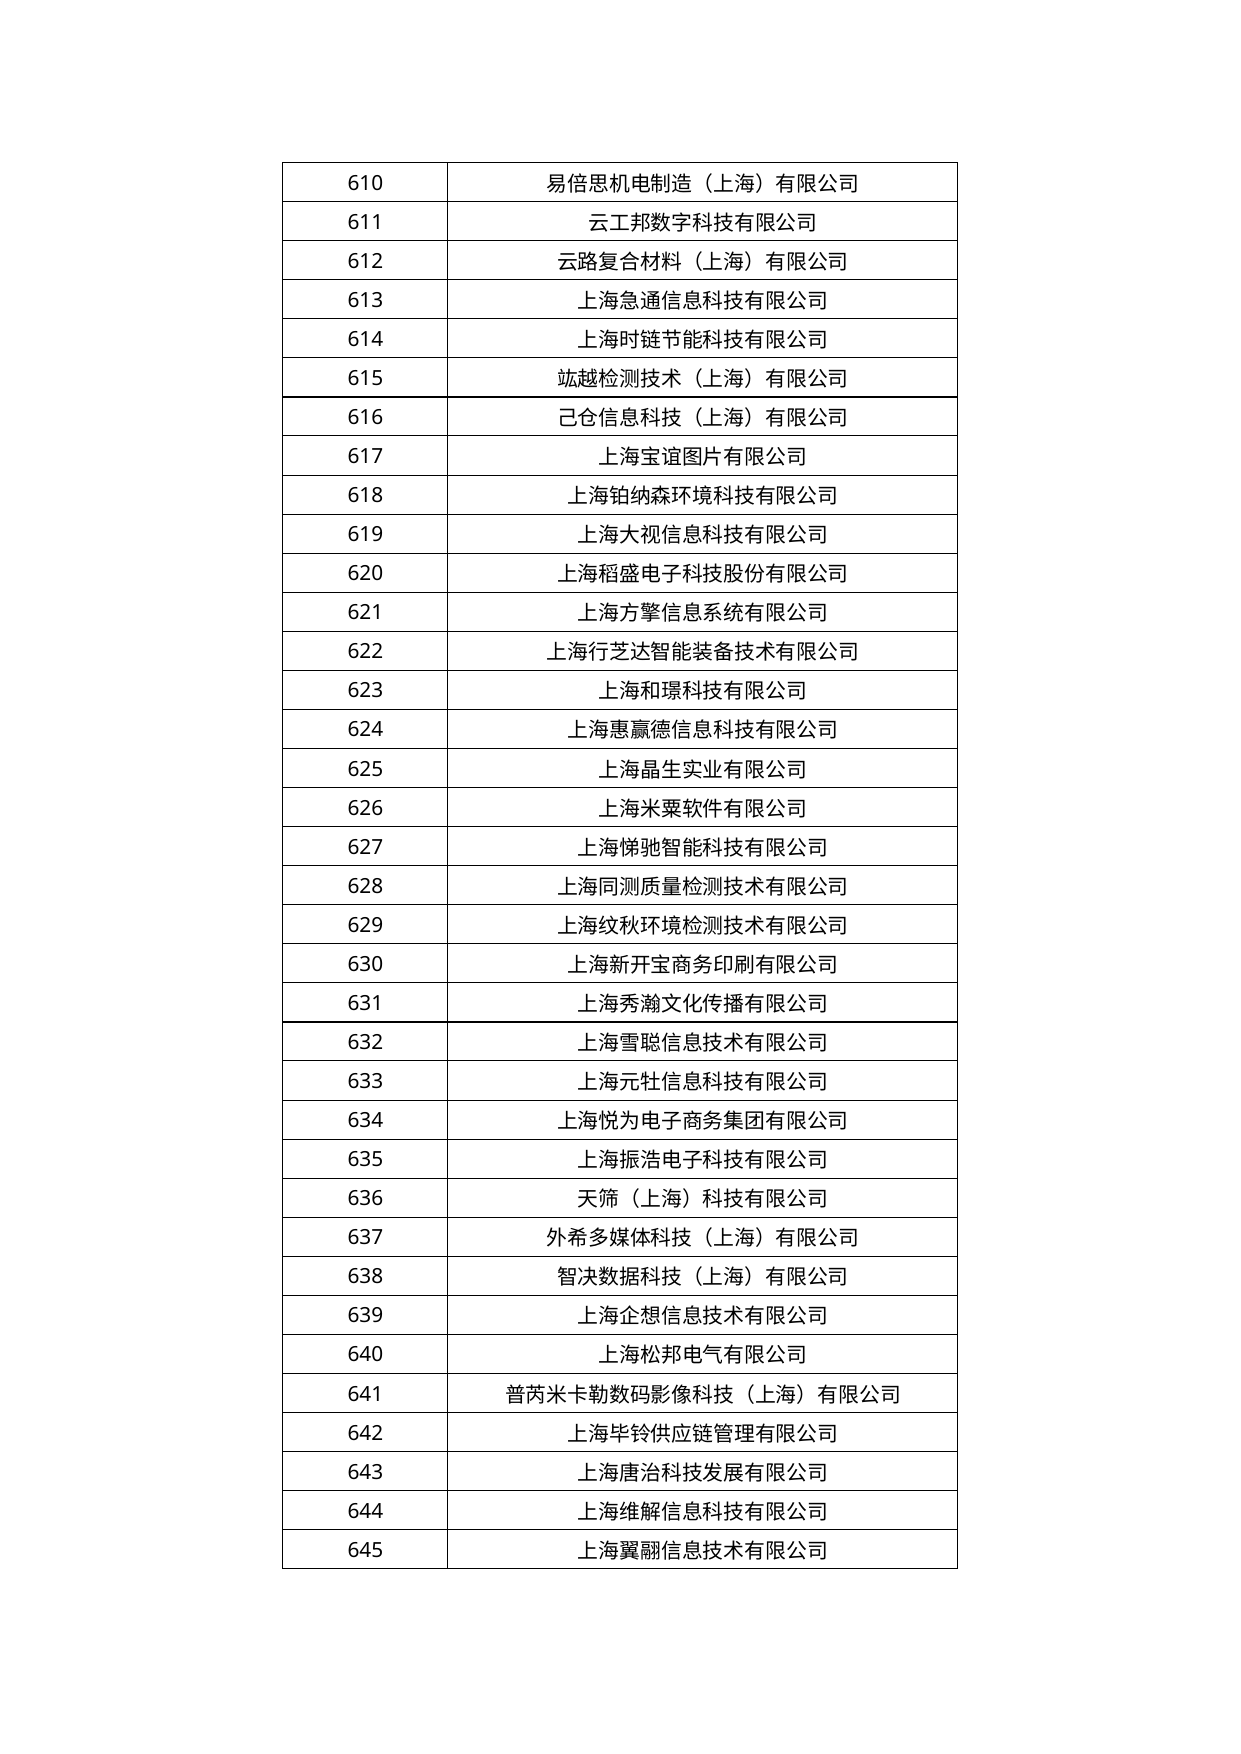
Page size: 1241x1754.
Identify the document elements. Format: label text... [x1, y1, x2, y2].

table_cell 上海毕铃供应链管理有限公司 [448, 1413, 957, 1451]
table_cell 641 [283, 1374, 447, 1412]
table_cell 上海铂纳森环境科技有限公司 [448, 476, 957, 513]
table_cell 619 [283, 515, 447, 553]
table_cell 云路复合材料（上海）有限公司 [448, 241, 957, 279]
table_cell 613 [283, 280, 447, 318]
table_cell 628 [283, 866, 447, 904]
table_cell 上海稻盛电子科技股份有限公司 [448, 554, 957, 592]
table_cell 云工邦数字科技有限公司 [448, 202, 957, 240]
table_cell 620 [283, 554, 447, 592]
table_cell 上海同测质量检测技术有限公司 [448, 866, 957, 904]
table_cell 上海新开宝商务印刷有限公司 [448, 944, 957, 982]
table_cell 610 [283, 163, 447, 201]
table_cell 631 [283, 983, 447, 1021]
table_cell 上海振浩电子科技有限公司 [448, 1140, 957, 1178]
table_cell 634 [283, 1101, 447, 1138]
table_cell 642 [283, 1413, 447, 1451]
table_cell 上海唐治科技发展有限公司 [448, 1452, 957, 1490]
table_cell 627 [283, 827, 447, 865]
table_cell 上海晶生实业有限公司 [448, 749, 957, 787]
table_cell 637 [283, 1218, 447, 1256]
table_cell 626 [283, 788, 447, 826]
table_cell 643 [283, 1452, 447, 1490]
table_cell 上海宝谊图片有限公司 [448, 436, 957, 474]
table_cell 611 [283, 202, 447, 240]
table_cell 上海秀瀚文化传播有限公司 [448, 983, 957, 1021]
table_cell 635 [283, 1140, 447, 1178]
table_cell 617 [283, 436, 447, 474]
table_cell 上海松邦电气有限公司 [448, 1335, 957, 1373]
table_cell 上海悌驰智能科技有限公司 [448, 827, 957, 865]
table_cell 630 [283, 944, 447, 982]
table_cell 上海维解信息科技有限公司 [448, 1491, 957, 1529]
table_cell 上海米粟软件有限公司 [448, 788, 957, 826]
table_cell 623 [283, 671, 447, 709]
table_cell 上海时链节能科技有限公司 [448, 319, 957, 357]
table_cell 上海元牡信息科技有限公司 [448, 1061, 957, 1099]
table_cell 612 [283, 241, 447, 279]
table_cell 上海纹秋环境检测技术有限公司 [448, 905, 957, 943]
table_cell 天筛（上海）科技有限公司 [448, 1179, 957, 1217]
table_cell 上海悦为电子商务集团有限公司 [448, 1101, 957, 1138]
table_cell 上海惠赢德信息科技有限公司 [448, 710, 957, 748]
table_cell 639 [283, 1296, 447, 1334]
table_cell 625 [283, 749, 447, 787]
table_cell 632 [283, 1023, 447, 1060]
table_cell 易倍思机电制造（上海）有限公司 [448, 163, 957, 201]
table_cell 上海行芝达智能装备技术有限公司 [448, 632, 957, 670]
table_cell 624 [283, 710, 447, 748]
table_cell 上海大视信息科技有限公司 [448, 515, 957, 553]
table_cell 644 [283, 1491, 447, 1529]
table_cell 智决数据科技（上海）有限公司 [448, 1257, 957, 1295]
table_cell 上海急通信息科技有限公司 [448, 280, 957, 318]
table_cell 633 [283, 1061, 447, 1099]
table_cell 640 [283, 1335, 447, 1373]
table_cell 普芮米卡勒数码影像科技（上海）有限公司 [448, 1374, 957, 1412]
table_cell 上海企想信息技术有限公司 [448, 1296, 957, 1334]
table_cell 618 [283, 476, 447, 513]
table_cell 645 [283, 1530, 447, 1568]
table_cell 上海翼翮信息技术有限公司 [448, 1530, 957, 1568]
table_cell 外希多媒体科技（上海）有限公司 [448, 1218, 957, 1256]
table_cell 622 [283, 632, 447, 670]
table_cell 636 [283, 1179, 447, 1217]
table_cell 上海和璟科技有限公司 [448, 671, 957, 709]
table_cell 上海雪聪信息技术有限公司 [448, 1023, 957, 1060]
table_cell 614 [283, 319, 447, 357]
table_cell 竑越检测技术（上海）有限公司 [448, 358, 957, 396]
table_cell 616 [283, 398, 447, 435]
table_cell 621 [283, 593, 447, 631]
table_cell 638 [283, 1257, 447, 1295]
table_cell 上海方擎信息系统有限公司 [448, 593, 957, 631]
table_cell 615 [283, 358, 447, 396]
table_cell 629 [283, 905, 447, 943]
table_cell 己仓信息科技（上海）有限公司 [448, 398, 957, 435]
